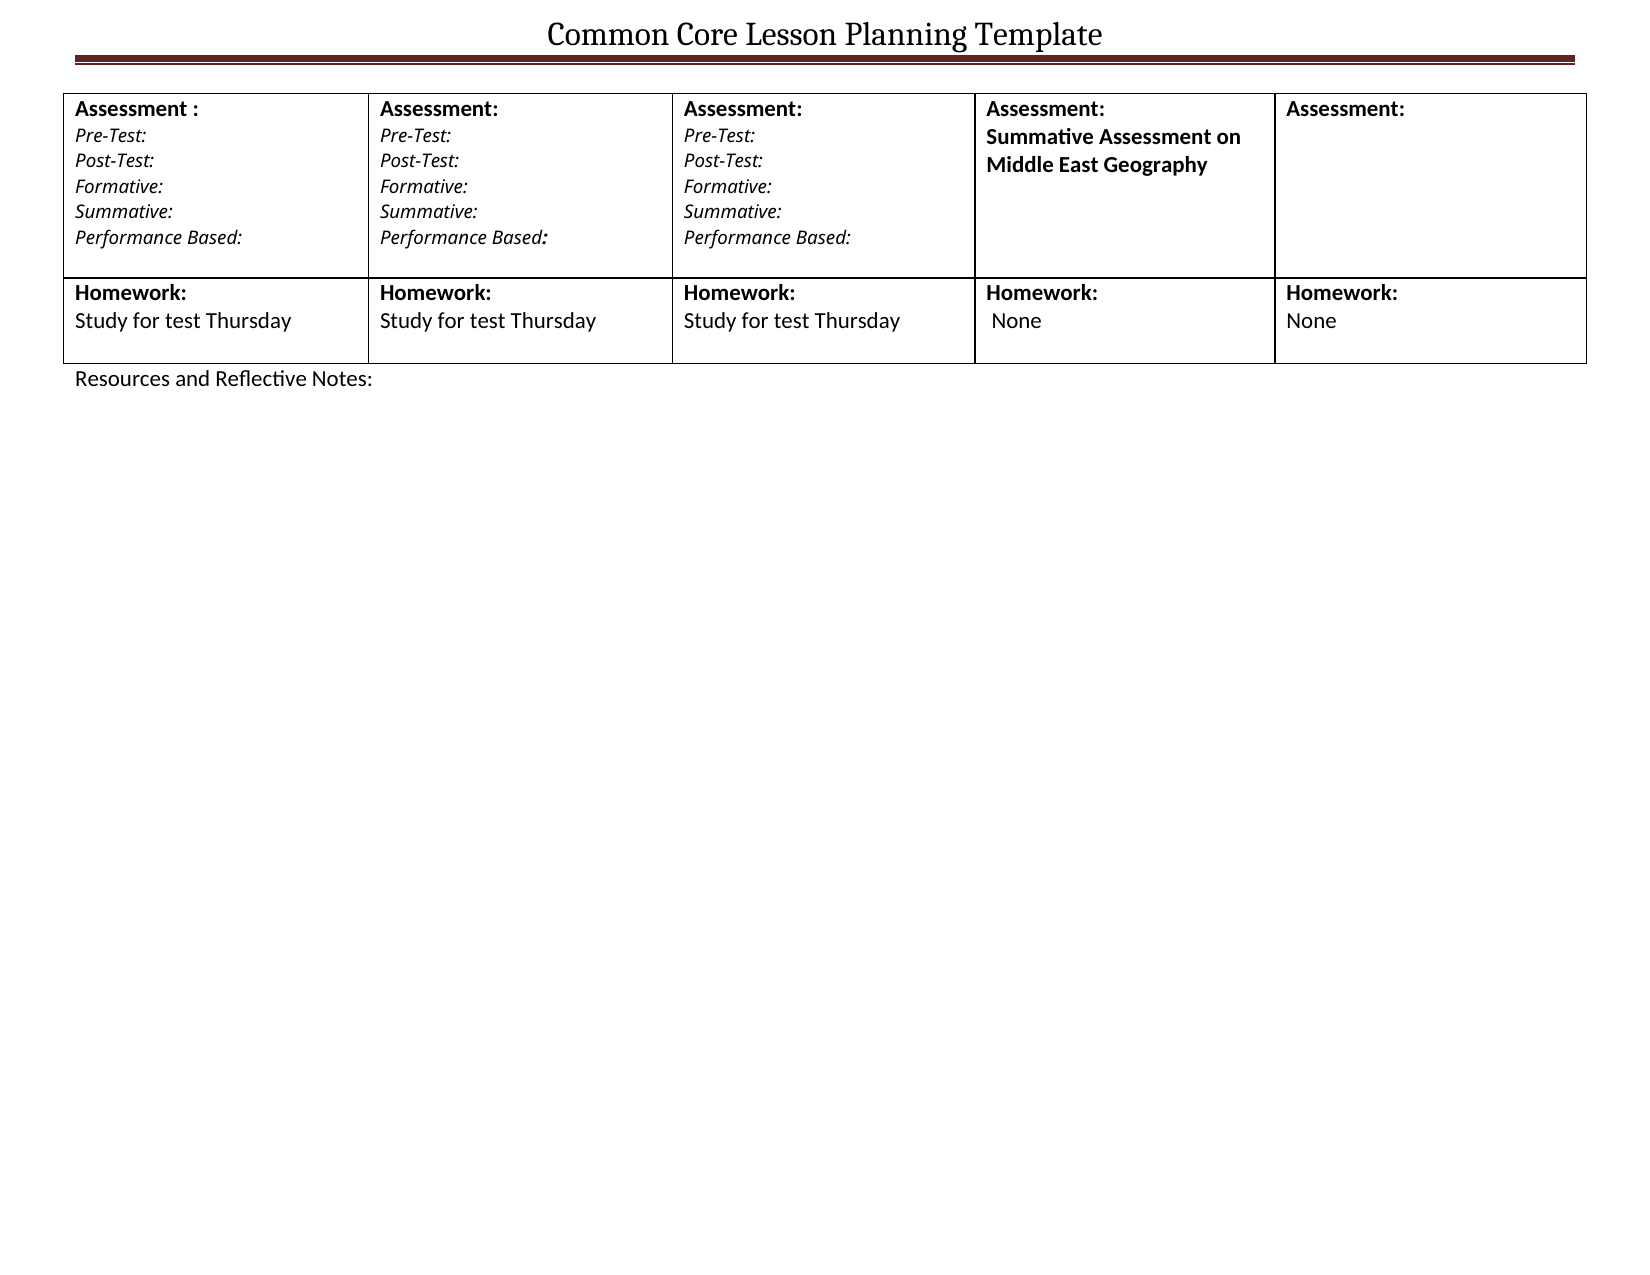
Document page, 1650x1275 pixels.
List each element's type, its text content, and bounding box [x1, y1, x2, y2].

table_cell Homework: Study for test Thursday [369, 279, 672, 363]
table_cell Homework: None [1276, 279, 1586, 363]
table_cell Homework: Study for test Thursday [673, 279, 974, 363]
table_cell Homework: None [976, 279, 1274, 363]
table_cell Assessment: Pre-Test: Post-Test: Formative: Summative: Performance Based: [369, 94, 672, 277]
text Resources and Reflective Notes: [75, 364, 1575, 392]
table_cell Assessment: Summative Assessment on Middle East Geography [976, 94, 1274, 277]
table_cell Assessment: [1276, 94, 1586, 277]
table_cell Assessment: Pre-Test: Post-Test: Formative: Summative: Performance Based: [673, 94, 974, 277]
table_cell Homework: Study for test Thursday [64, 279, 368, 363]
table_cell Assessment : Pre-Test: Post-Test: Formative: Summative: Performance Based: [64, 94, 368, 277]
